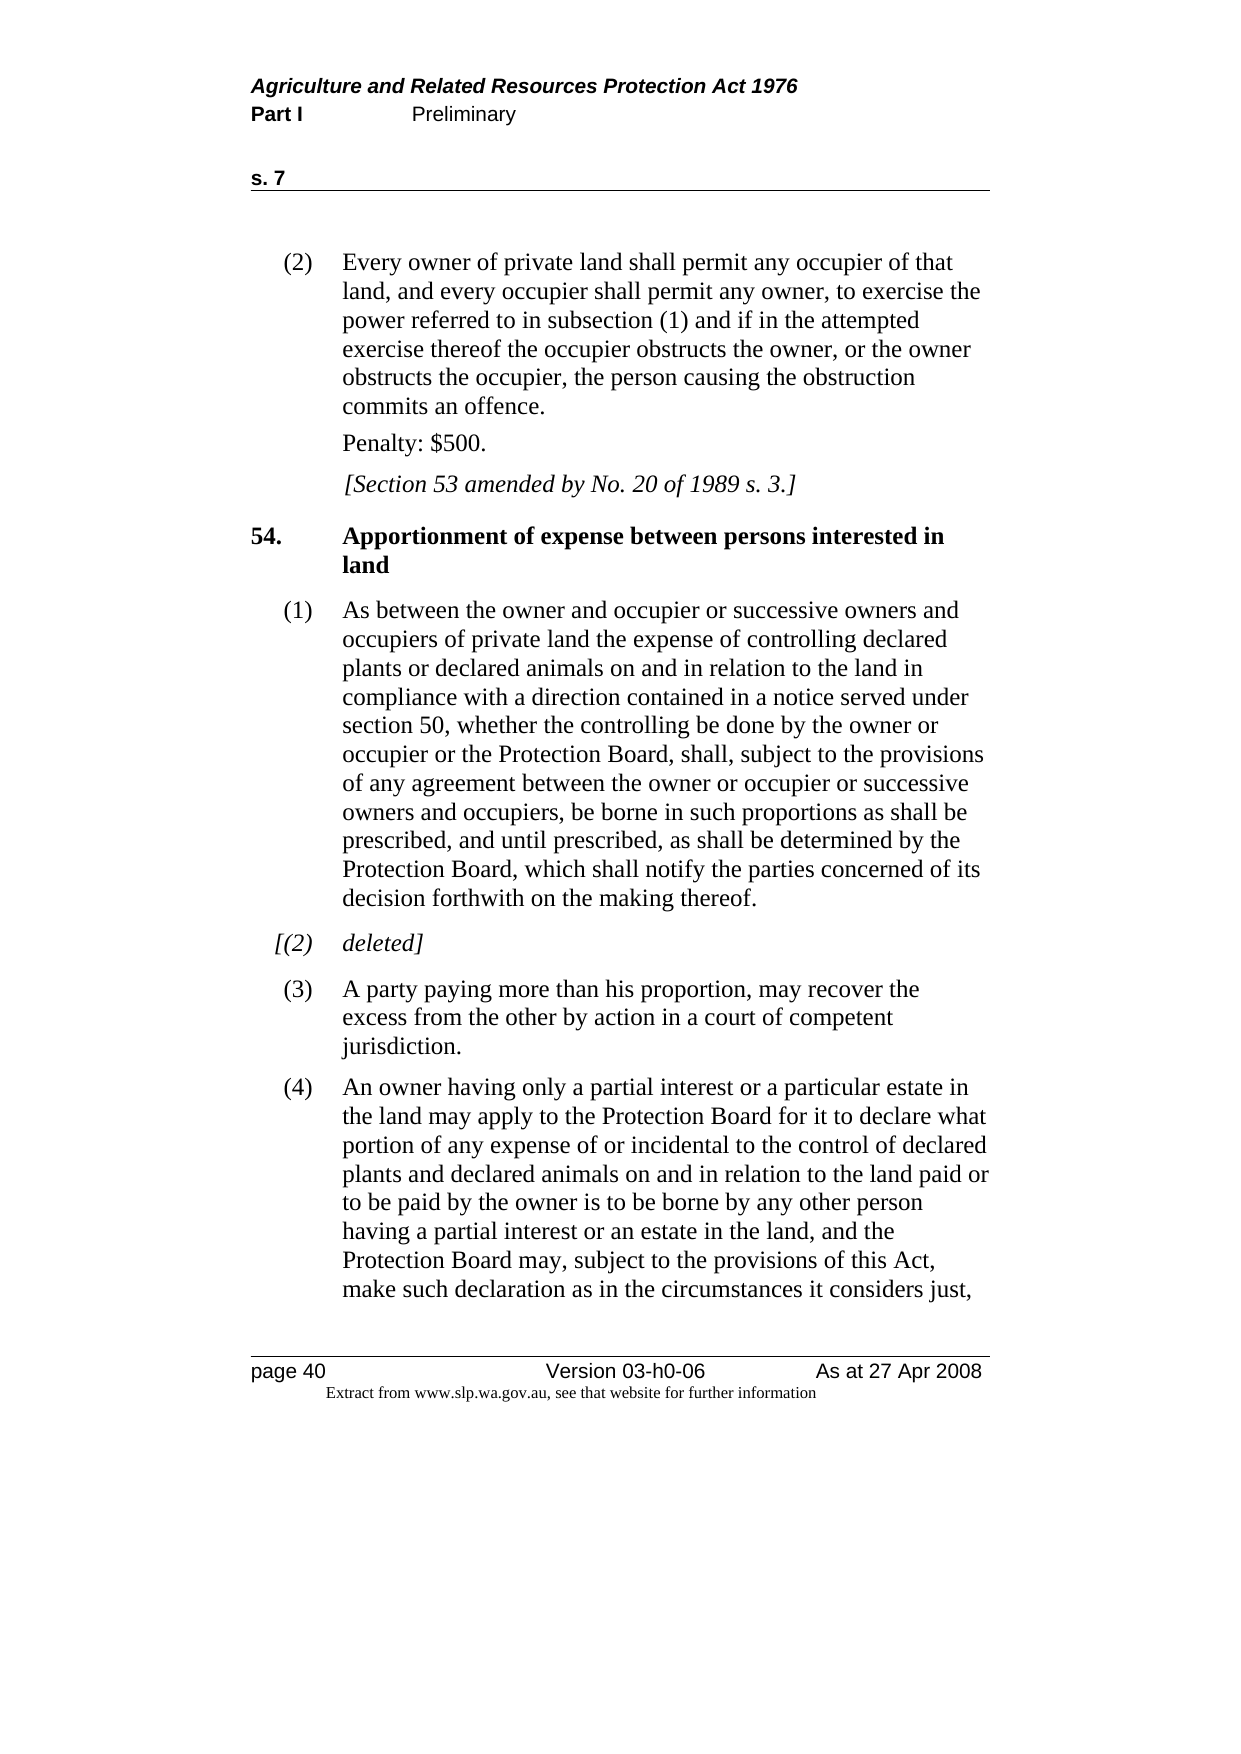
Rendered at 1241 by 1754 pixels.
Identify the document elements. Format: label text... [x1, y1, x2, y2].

text [Section 53 amended by No. 20 of 1989 s. 3.] [251, 469, 990, 498]
text [(2) deleted] [251, 928, 990, 957]
text Penalty: $500. [251, 428, 990, 457]
text (1) As between the owner and occupier or successive owners and occupiers of private land the expense of controlling declared plants or declared animals on and in relation to the land in compliance with a direction contained in a notice served under section 50, whether the controlling be done by the owner or occupier or the Protection Board, shall, subject to the provisions of any agreement between the owner or occupier or successive owners and occupiers, be borne in such proportions as shall be prescribed, and until prescribed, as shall be determined by the Protection Board, which shall notify the parties concerned of its decision forthwith on the making thereof. [251, 595, 990, 912]
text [251, 1072, 990, 1302]
text (3) A party paying more than his proportion, may recover the excess from the other by action in a court of competent jurisdiction. [251, 974, 990, 1060]
text (2) Every owner of private land shall permit any occupier of that land, and every occupier shall permit any owner, to exercise the power referred to in subsection (1) and if in the attempted exercise thereof the occupier obstructs the owner, or the owner obstructs the occupier, the person causing the obstruction commits an offence. [251, 247, 990, 420]
subtitle 54. Apportionment of expense between persons interested in land [251, 521, 990, 579]
